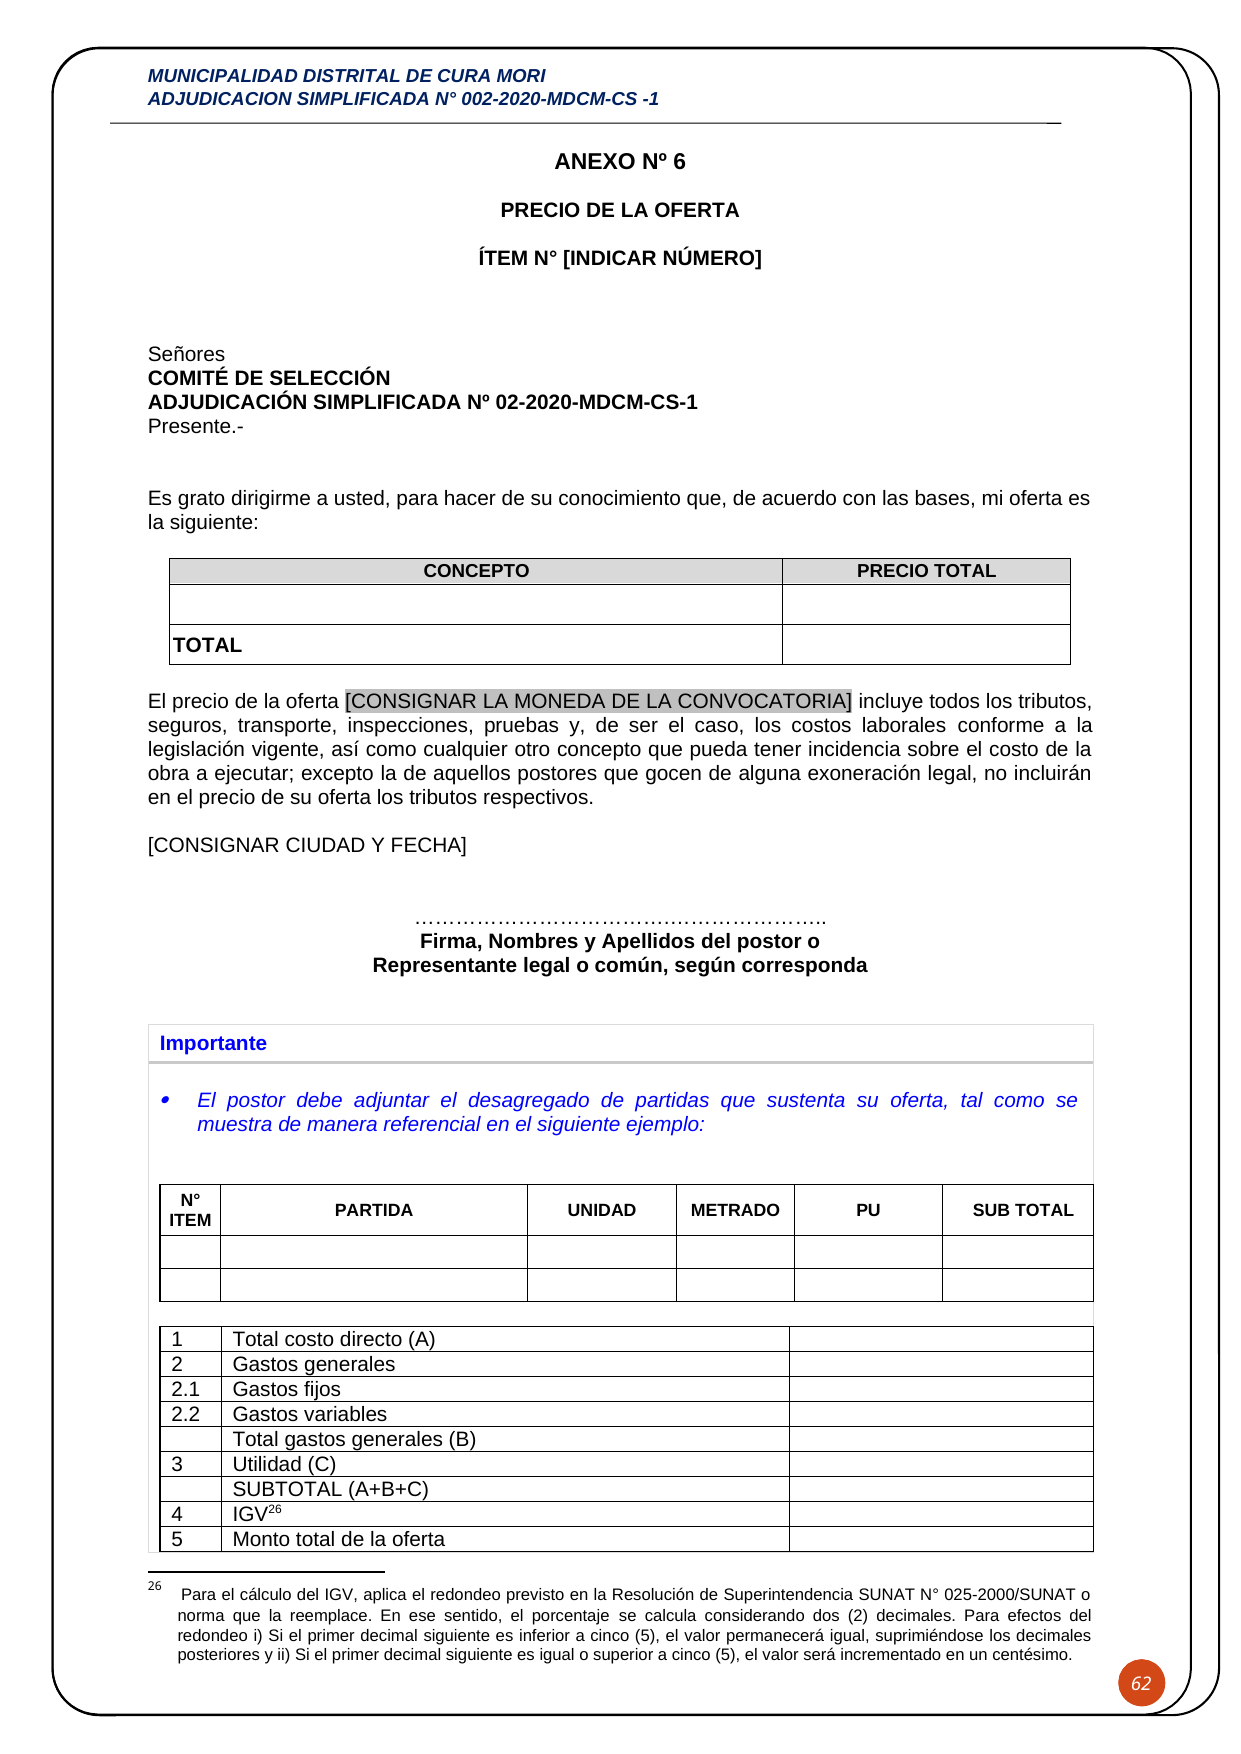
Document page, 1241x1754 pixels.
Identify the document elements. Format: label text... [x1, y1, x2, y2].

table_cell [783, 625, 1070, 664]
table_cell [783, 585, 1070, 624]
table_header PRECIO TOTAL [783, 559, 1070, 583]
text Señores [148, 342, 1092, 366]
list El precio de la oferta [CONSIGNAR LA MONEDA DE LA CONVOCATORIA] incluye todos los tributos, seguros, transporte, inspecciones, pruebas y, de ser el caso, los costos laborales conforme a la legislación vigente, así como cualquier otro concepto que pueda tener incidencia sobre el costo de la obra a ejecutar; excepto la de aquellos postores que gocen de alguna exoneración legal, no incluirán en el precio de su oferta los tributos respectivos. [148, 689, 1092, 809]
text Representante legal o común, según corresponda [148, 952, 1092, 976]
table_cell TOTAL [170, 625, 782, 664]
table_header CONCEPTO [170, 559, 782, 583]
text ÍTEM N° [INDICAR NÚMERO] [148, 246, 1092, 270]
text PRECIO DE LA OFERTA [148, 198, 1092, 222]
text [CONSIGNAR CIUDAD Y FECHA] [148, 833, 1092, 857]
text ANEXO Nº 6 [148, 148, 1092, 174]
table_cell [170, 585, 782, 624]
text Presente.- [148, 414, 1092, 438]
table_header Importante [149, 1025, 1093, 1061]
text ……………………………….………………….. [148, 904, 1092, 928]
text Firma, Nombres y Apellidos del postor o [148, 928, 1092, 952]
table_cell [149, 1064, 1093, 1552]
text COMITÉ DE SELECCIÓN [148, 366, 1092, 390]
text ADJUDICACIÓN SIMPLIFICADA Nº 02-2020-MDCM-CS-1 [148, 390, 1092, 414]
text Es grato dirigirme a usted, para hacer de su conocimiento que, de acuerdo con las bases, mi oferta es la siguiente: [148, 486, 1092, 533]
